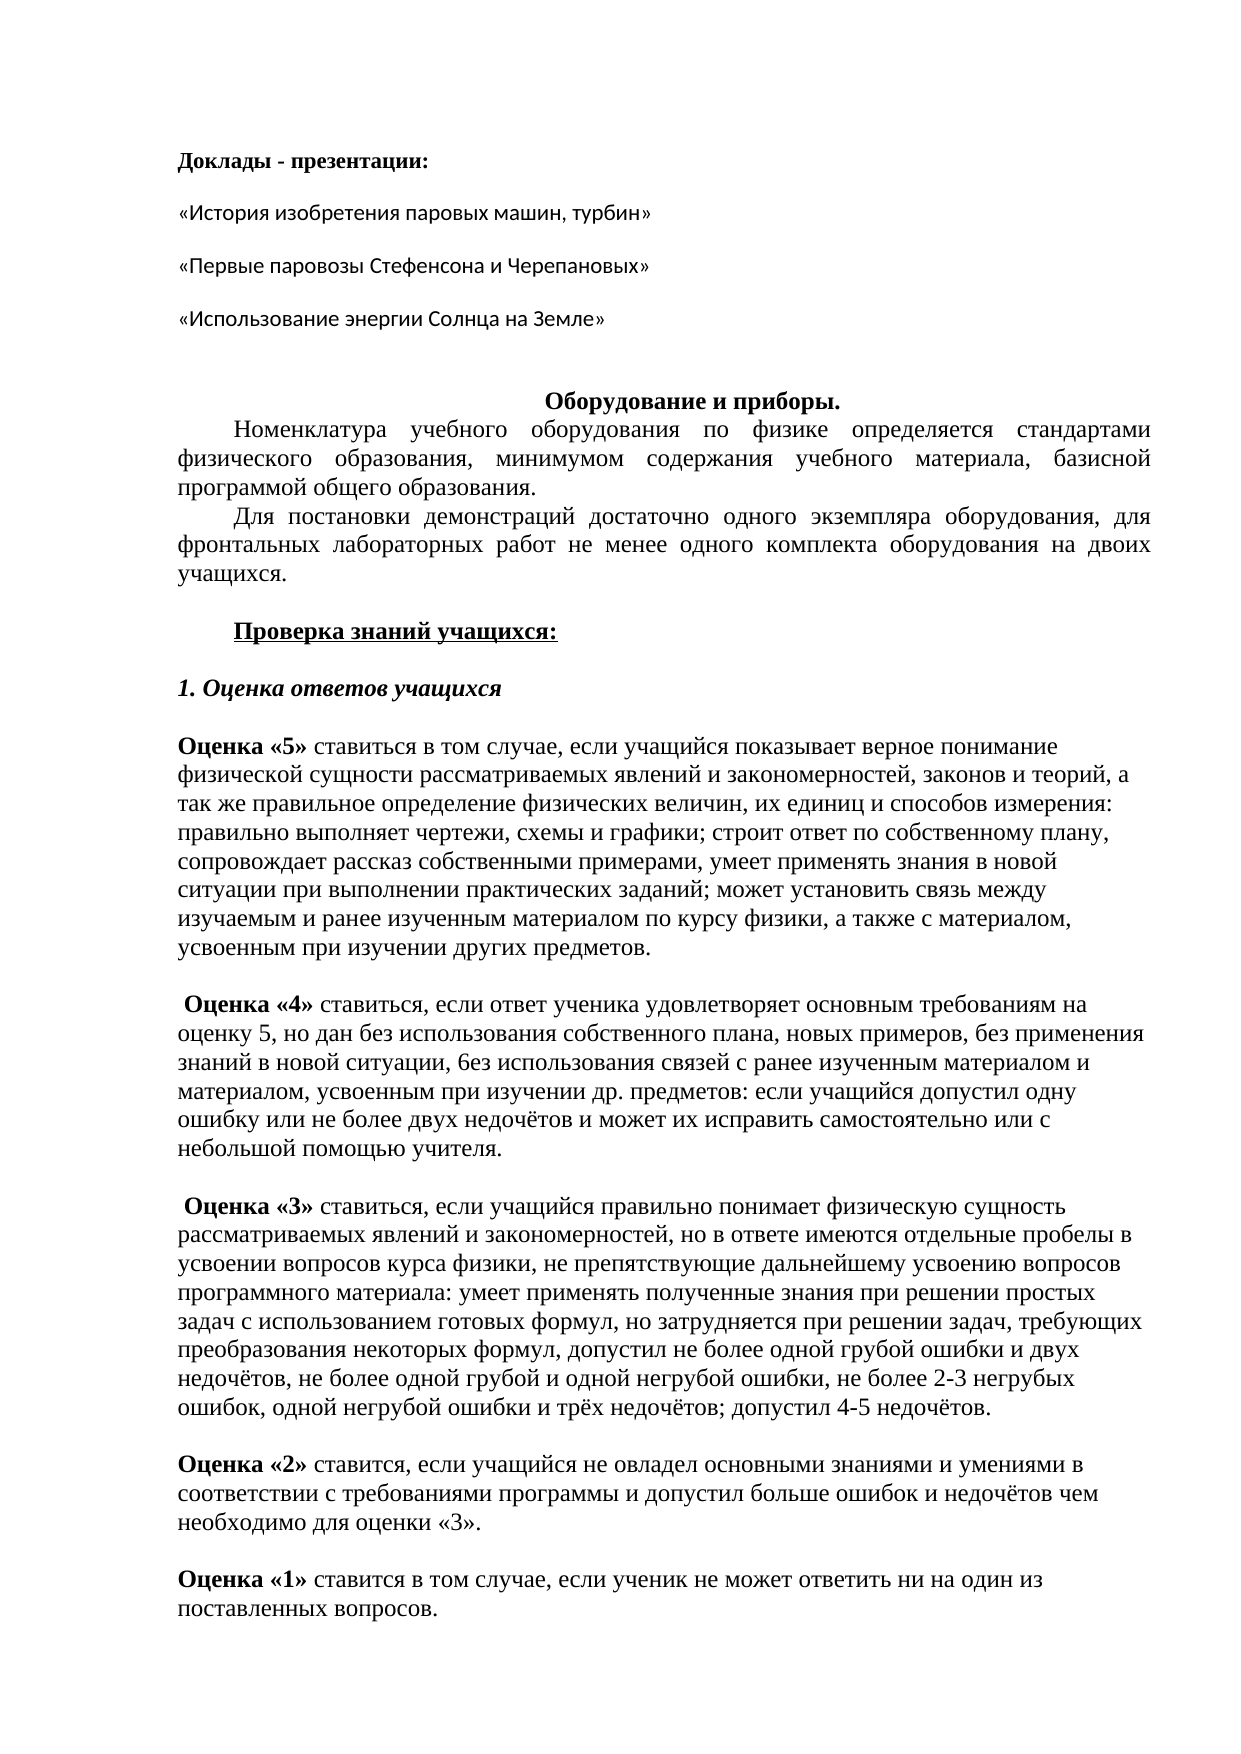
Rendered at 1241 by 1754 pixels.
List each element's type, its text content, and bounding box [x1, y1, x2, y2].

text Оборудование и приборы. [177, 386, 1152, 414]
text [177, 616, 1152, 1622]
text Для постановки демонстраций достаточно одного экземпляра оборудования, для фронтальных лабораторных работ не менее одного комплекта оборудования на двоих учащихся. [177, 501, 1152, 587]
text «Использование энергии Солнца на Земле» [177, 304, 1152, 332]
text «Первые паровозы Стефенсона и Черепановых» [177, 251, 1152, 279]
text Доклады - презентации: [177, 147, 1152, 173]
text «История изобретения паровых машин, турбин» [177, 198, 1152, 226]
text Номенклатура учебного оборудования по физике определяется стандартами физического образования, минимумом содержания учебного материала, базисной программой общего образования. [177, 414, 1152, 501]
